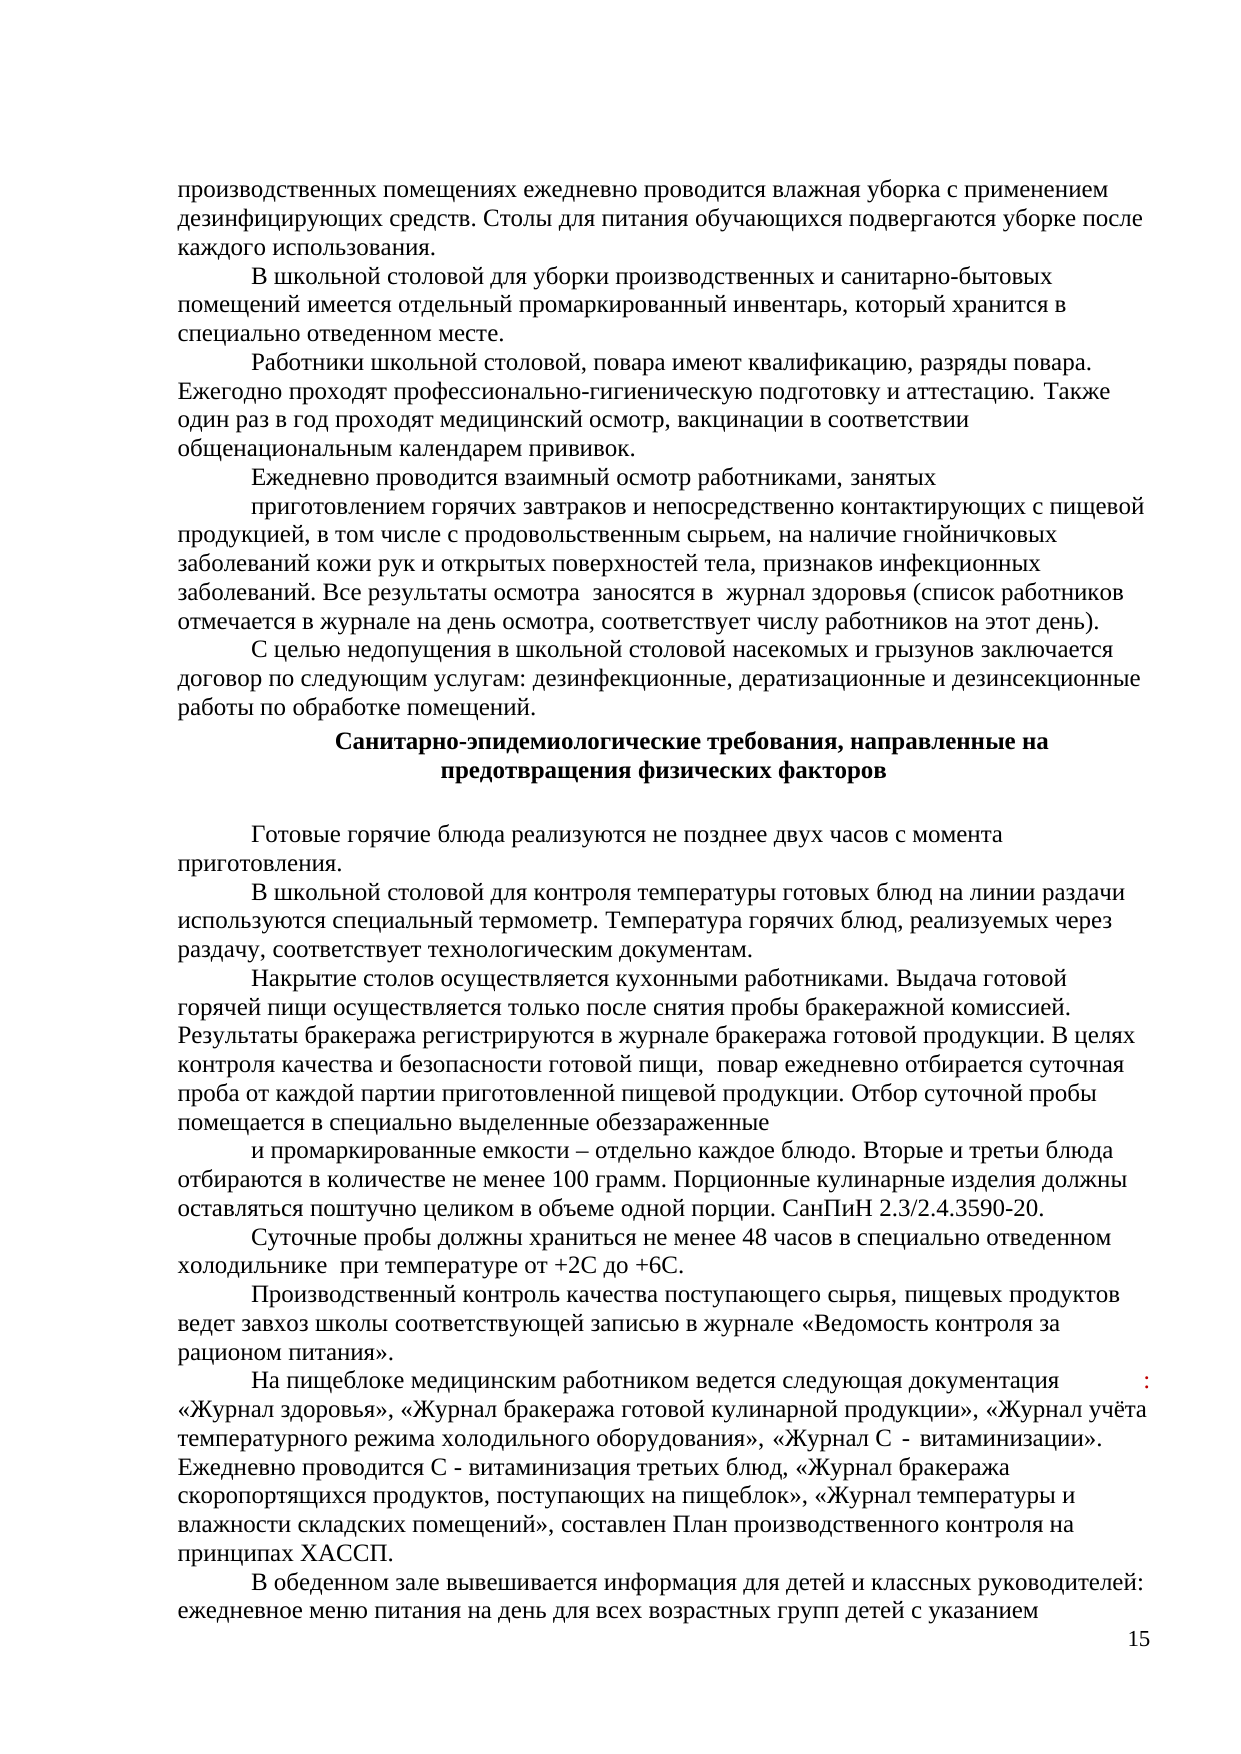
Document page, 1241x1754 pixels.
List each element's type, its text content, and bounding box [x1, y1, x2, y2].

text Суточные пробы должны храниться не менее 48 часов в специально отведенном холодильнике при температуре от +2С до +6С. [177, 1222, 1114, 1279]
text Готовые горячие блюда реализуются не позднее двух часов с момента приготовления. [177, 819, 1145, 877]
subtitle Санитарно-эпидемиологические требования, направленные на предотвращения физических факторов [334, 726, 1052, 784]
text Производственный контроль качества поступающего сырья, пищевых продуктов ведет завхоз школы соответствующей записью в журнале «Ведомость контроля за рационом питания». [177, 1279, 1169, 1365]
text С целью недопущения в школьной столовой насекомых и грызунов заключается договор по следующим услугам: дезинфекционные, дератизационные и дезинсекционные работы по обработке помещений. [177, 634, 1173, 721]
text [177, 1567, 1146, 1624]
text В школьной столовой для уборки производственных и санитарно-бытовых помещений имеется отдельный промаркированный инвентарь, который хранится в специально отведенном месте. [177, 261, 1173, 347]
text Накрытие столов осуществляется кухонными работниками. Выдача готовой горячей пищи осуществляется только после снятия пробы бракеражной комиссией. Результаты бракеража регистрируются в журнале бракеража готовой продукции. В целях контроля качества и безопасности готовой пищи, повар ежедневно отбирается суточная проба от каждой партии приготовленной пищевой продукции. Отбор суточной пробы помещается в специально выделенные обеззараженные [177, 963, 1149, 1135]
text Ежедневно проводится С - витаминизация третьих блюд, «Журнал бракеража скоропортящихся продуктов, поступающих на пищеблок», «Журнал температуры и влажности складских помещений», составлен План производственного контроля на принципах ХАССП. [177, 1452, 1097, 1567]
text производственных помещениях ежедневно проводится влажная уборка с применением дезинфицирующих средств. Столы для питания обучающихся подвергаются уборке после каждого использования. [177, 174, 1173, 261]
text и промаркированные емкости – отдельно каждое блюдо. Вторые и третьи блюда отбираются в количестве не менее 100 грамм. Порционные кулинарные изделия должны оставляться поштучно целиком в объеме одной порции. СанПиН 2.3/2.4.3590-20. [177, 1135, 1149, 1222]
text «Журнал здоровья», «Журнал бракеража готовой кулинарной продукции», «Журнал учёта температурного режима холодильного оборудования», «Журнал С - витаминизации». [177, 1394, 1173, 1452]
text В школьной столовой для контроля температуры готовых блюд на линии раздачи используются специальный термометр. Температура горячих блюд, реализуемых через раздачу, соответствует технологическим документам. [177, 877, 1173, 963]
text Работники школьной столовой, повара имеют квалификацию, разряды повара. Ежегодно проходят профессионально-гигиеническую подготовку и аттестацию. Также один раз в год проходят медицинский осмотр, вакцинации в соответствии общенациональным календарем прививок. [177, 347, 1145, 462]
text приготовлением горячих завтраков и непосредственно контактирующих с пищевой продукцией, в том числе с продовольственным сырьем, на наличие гнойничковых заболеваний кожи рук и открытых поверхностей тела, признаков инфекционных заболеваний. Все результаты осмотра заносятся в журнал здоровья (список работников отмечается в журнале на день осмотра, соответствует числу работников на этот день). [177, 491, 1173, 634]
text Ежедневно проводится взаимный осмотр работниками, занятых [177, 462, 1173, 491]
text На пищеблоке медицинским работником ведется следующая документация : [251, 1365, 1173, 1394]
